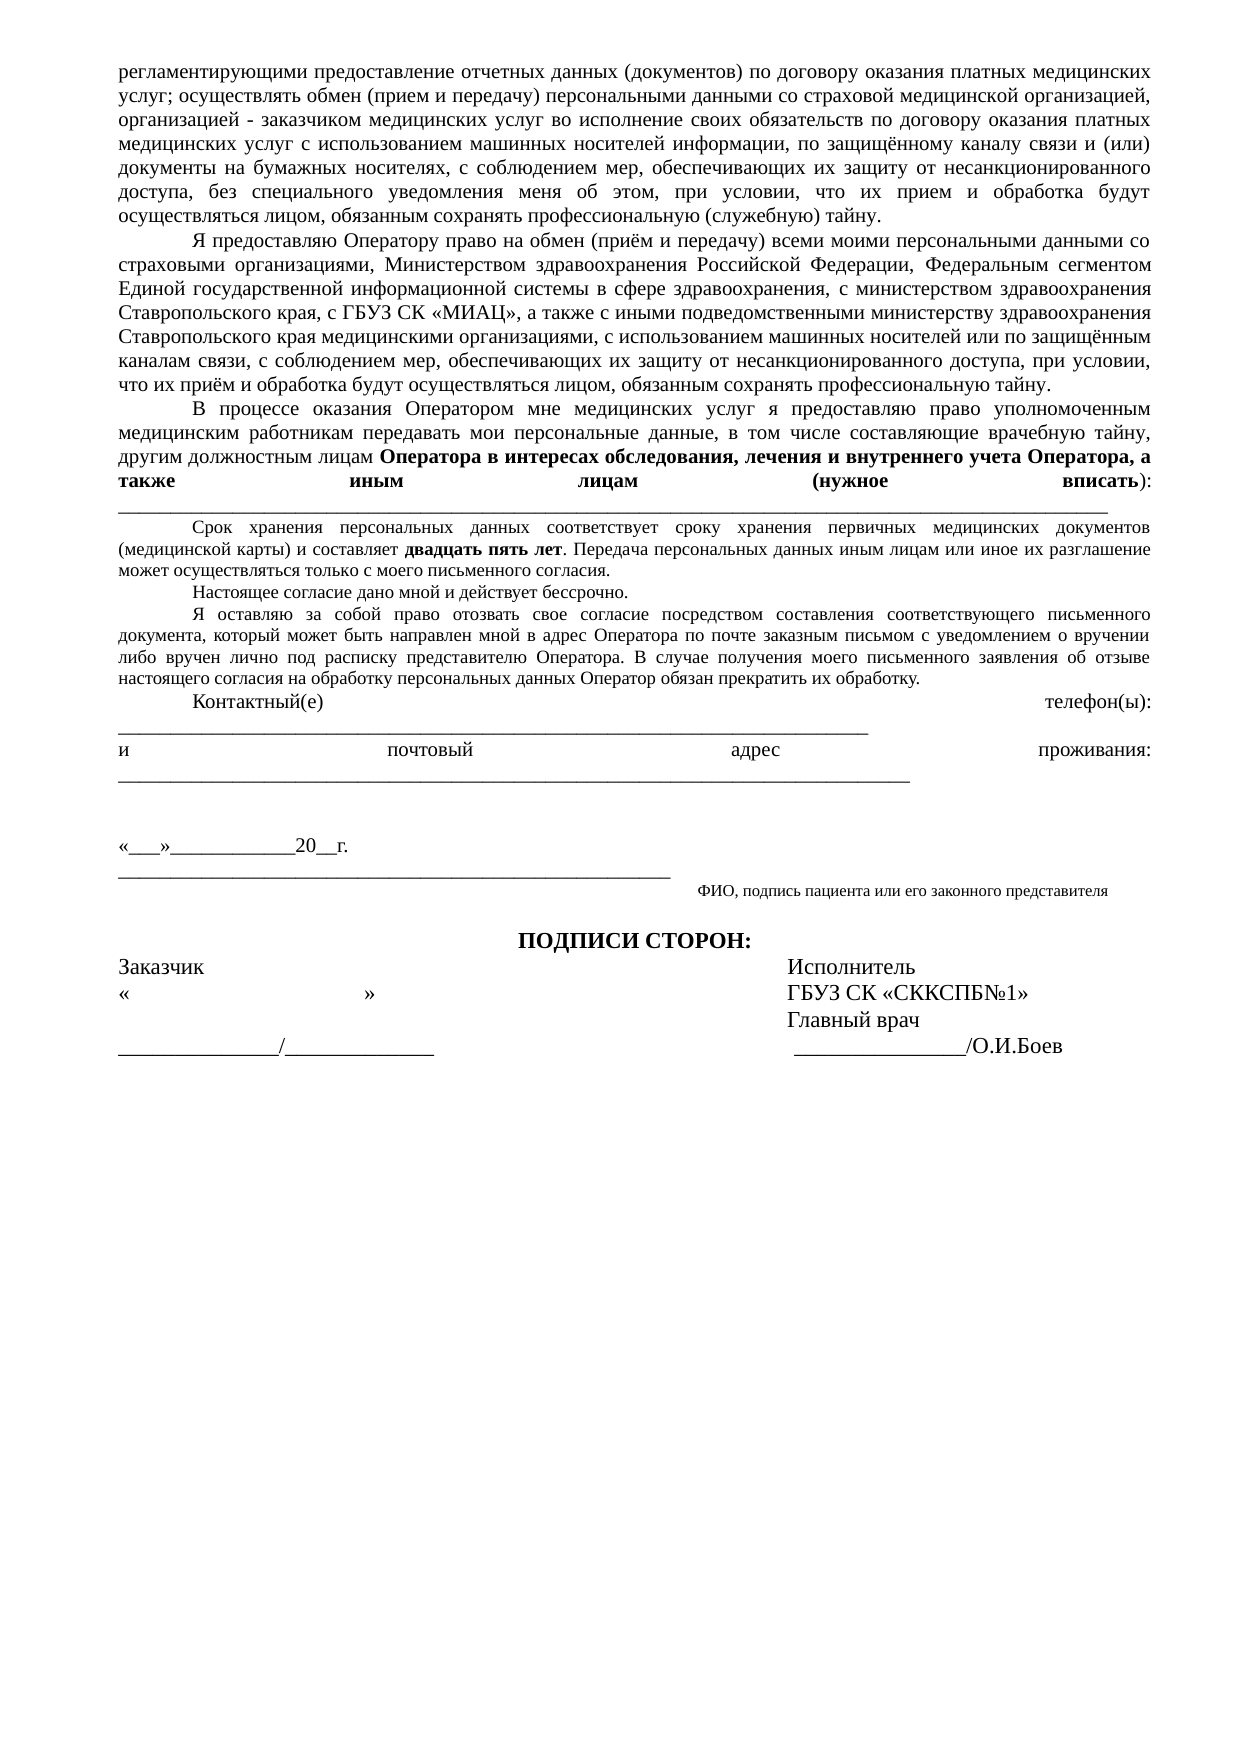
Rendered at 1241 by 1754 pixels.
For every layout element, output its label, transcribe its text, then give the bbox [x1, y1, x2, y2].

text Срок хранения персональных данных соответствует сроку хранения первичных медицинских документов (медицинской карты) и составляет двадцать пять лет. Передача персональных данных иным лицам или иное их разглашение может осуществляться только с моего письменного согласия. [118, 516, 1152, 581]
text « » ГБУЗ СК «СККСПБ№1» [118, 979, 1152, 1006]
text ФИО, подпись пациента или его законного представителя [118, 881, 1152, 900]
text «___»____________20__г. _____________________________________________________ [118, 833, 1152, 881]
text Я предоставляю Оператору право на обмен (приём и передачу) всеми моими персональными данными со страховыми организациями, Министерством здравоохранения Российской Федерации, Федеральным сегментом Единой государственной информационной системы в сфере здравоохранения, с министерством здравоохранения Ставропольского края, с ГБУЗ СК «МИАЦ», а также с иными подведомственными министерству здравоохранения Ставропольского края медицинскими организациями, с использованием машинных носителей или по защищённым каналам связи, с соблюдением мер, обеспечивающих их защиту от несанкционированного доступа, при условии, что их приём и обработка будут осуществляться лицом, обязанным сохранять профессиональную тайну. [118, 227, 1152, 396]
text Главный врач [118, 1006, 1152, 1032]
text Я оставляю за собой право отозвать свое согласие посредством составления соответствующего письменного документа, который может быть направлен мной в адрес Оператора по почте заказным письмом с уведомлением о вручении либо вручен лично под расписку представителю Оператора. В случае получения моего письменного заявления об отзыве настоящего согласия на обработку персональных данных Оператор обязан прекратить их обработку. [118, 602, 1152, 689]
text и почтовый адрес проживания: ____________________________________________________________________________ [118, 737, 1152, 785]
text Контактный(е) телефон(ы): ________________________________________________________________________ [118, 689, 1152, 737]
text ______________/_____________ _______________/О.И.Боев [118, 1032, 1152, 1058]
text Заказчик Исполнитель [118, 953, 1152, 979]
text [118, 59, 1152, 227]
text Настоящее согласие дано мной и действует бессрочно. [118, 581, 1152, 602]
text В процессе оказания Оператором мне медицинских услуг я предоставляю право уполномоченным медицинским работникам передавать мои персональные данные, в том числе составляющие врачебную тайну, другим должностным лицам Оператора в интересах обследования, лечения и внутреннего учета Оператора, а также иным лицам (нужное вписать): _______________________________________________________________________________________________ [118, 396, 1152, 516]
text ПОДПИСИ СТОРОН: [118, 927, 1152, 953]
